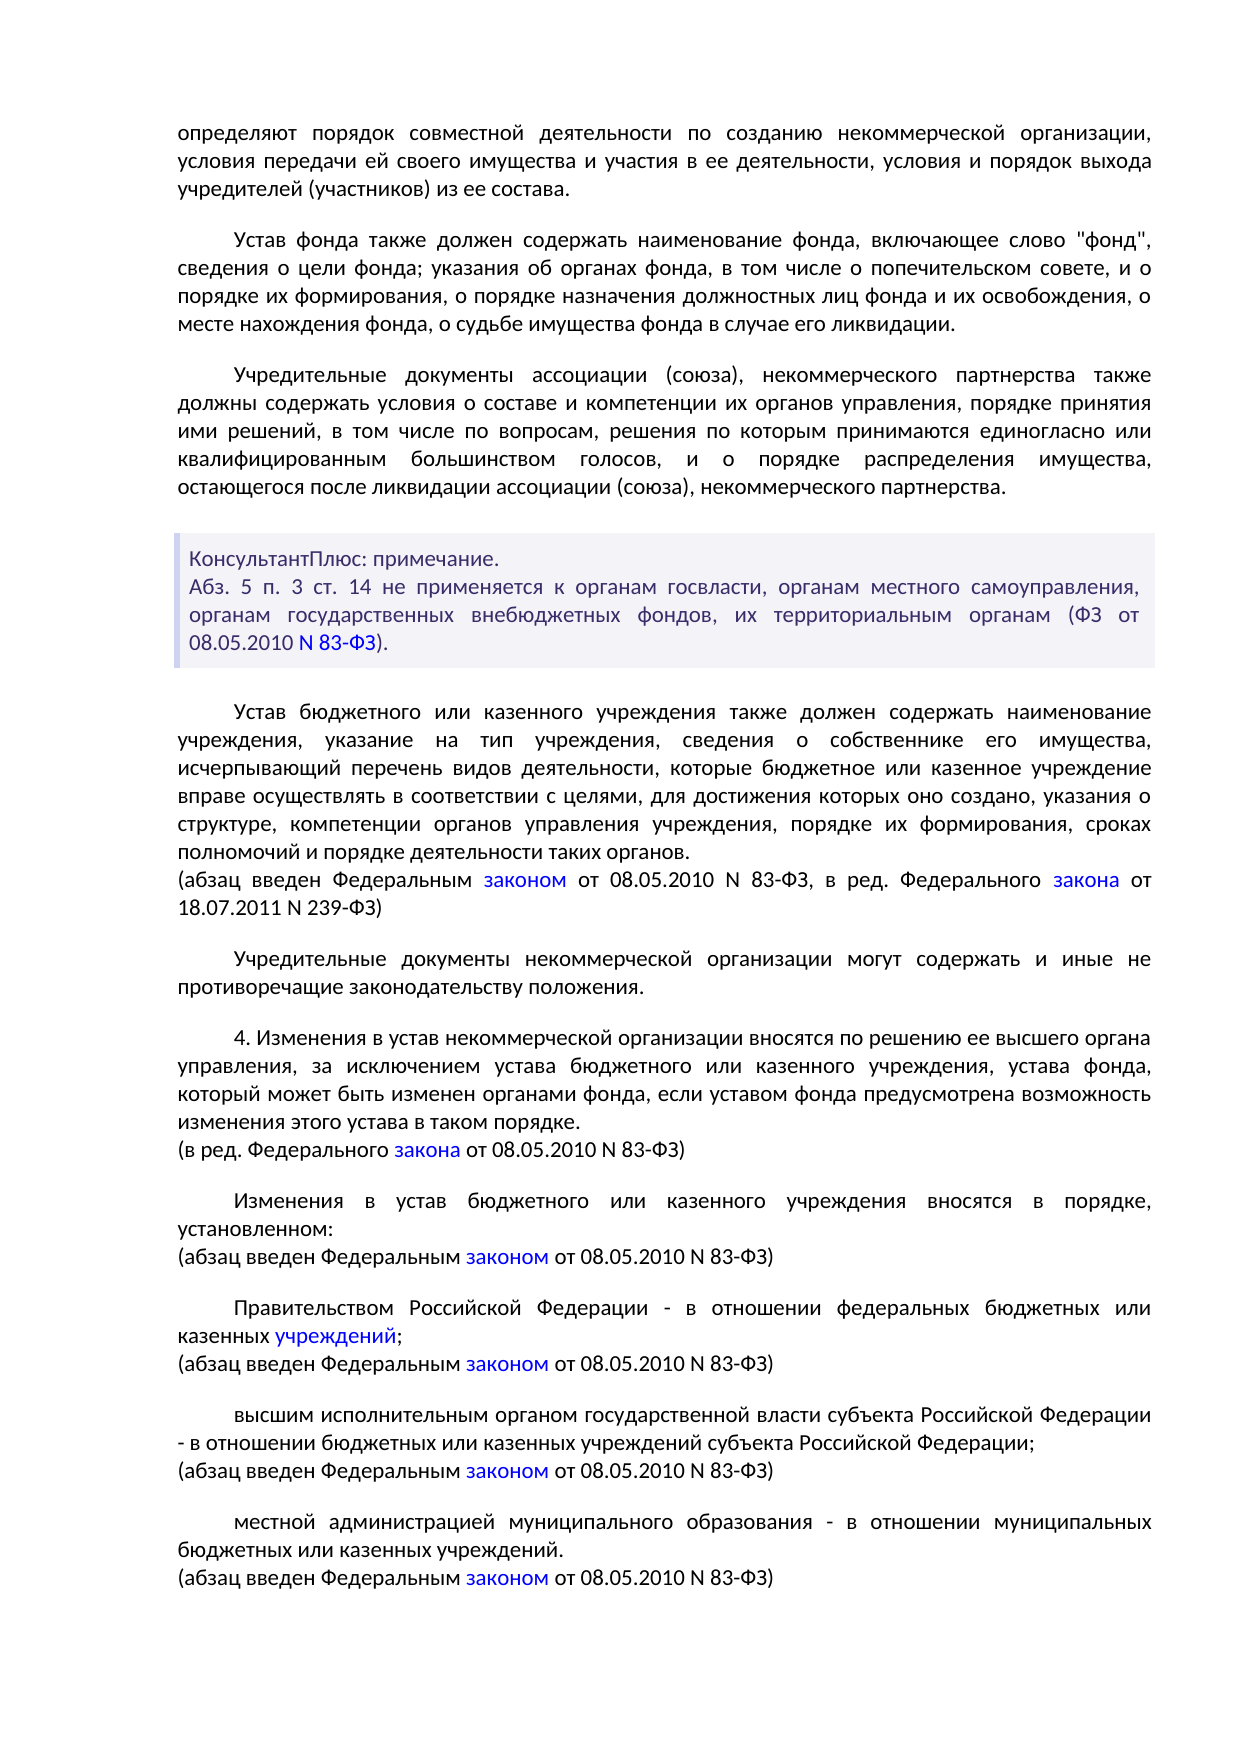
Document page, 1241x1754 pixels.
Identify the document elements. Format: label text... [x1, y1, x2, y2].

text (абзац введен Федеральным законом от 08.05.2010 N 83-ФЗ) [177, 1563, 1152, 1591]
text Изменения в устав бюджетного или казенного учреждения вносятся в порядке, установленном: [177, 1186, 1152, 1242]
text Устав фонда также должен содержать наименование фонда, включающее слово "фонд", сведения о цели фонда; указания об органах фонда, в том числе о попечительском совете, и о порядке их формирования, о порядке назначения должностных лиц фонда и их освобождения, о месте нахождения фонда, о судьбе имущества фонда в случае его ликвидации. [177, 225, 1152, 337]
text Учредительные документы ассоциации (союза), некоммерческого партнерства также должны содержать условия о составе и компетенции их органов управления, порядке принятия ими решений, в том числе по вопросам, решения по которым принимаются единогласно или квалифицированным большинством голосов, и о порядке распределения имущества, остающегося после ликвидации ассоциации (союза), некоммерческого партнерства. [177, 360, 1152, 500]
text высшим исполнительным органом государственной власти субъекта Российской Федерации - в отношении бюджетных или казенных учреждений субъекта Российской Федерации; [177, 1400, 1152, 1456]
table_header КонсультантПлюс: примечание. Абз. 5 п. 3 ст. 14 не применяется к органам госвласти, органам местного самоуправления, органам государственных внебюджетных фондов, их территориальным органам (ФЗ от 08.05.2010 N 83-ФЗ). [180, 533, 1149, 668]
text (абзац введен Федеральным законом от 08.05.2010 N 83-ФЗ, в ред. Федерального закона от 18.07.2011 N 239-ФЗ) [177, 865, 1152, 921]
text (абзац введен Федеральным законом от 08.05.2010 N 83-ФЗ) [177, 1242, 1152, 1270]
text Устав бюджетного или казенного учреждения также должен содержать наименование учреждения, указание на тип учреждения, сведения о собственнике его имущества, исчерпывающий перечень видов деятельности, которые бюджетное или казенное учреждение вправе осуществлять в соответствии с целями, для достижения которых оно создано, указания о структуре, компетенции органов управления учреждения, порядке их формирования, сроках полномочий и порядке деятельности таких органов. [177, 697, 1152, 865]
text местной администрацией муниципального образования - в отношении муниципальных бюджетных или казенных учреждений. [177, 1507, 1152, 1563]
text (абзац введен Федеральным законом от 08.05.2010 N 83-ФЗ) [177, 1349, 1152, 1377]
text Учредительные документы некоммерческой организации могут содержать и иные не противоречащие законодательству положения. [177, 944, 1152, 1000]
text (в ред. Федерального закона от 08.05.2010 N 83-ФЗ) [177, 1135, 1152, 1163]
text 4. Изменения в устав некоммерческой организации вносятся по решению ее высшего органа управления, за исключением устава бюджетного или казенного учреждения, устава фонда, который может быть изменен органами фонда, если уставом фонда предусмотрена возможность изменения этого устава в таком порядке. [177, 1023, 1152, 1135]
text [177, 118, 1152, 202]
text (абзац введен Федеральным законом от 08.05.2010 N 83-ФЗ) [177, 1456, 1152, 1484]
text Правительством Российской Федерации - в отношении федеральных бюджетных или казенных учреждений; [177, 1293, 1152, 1349]
